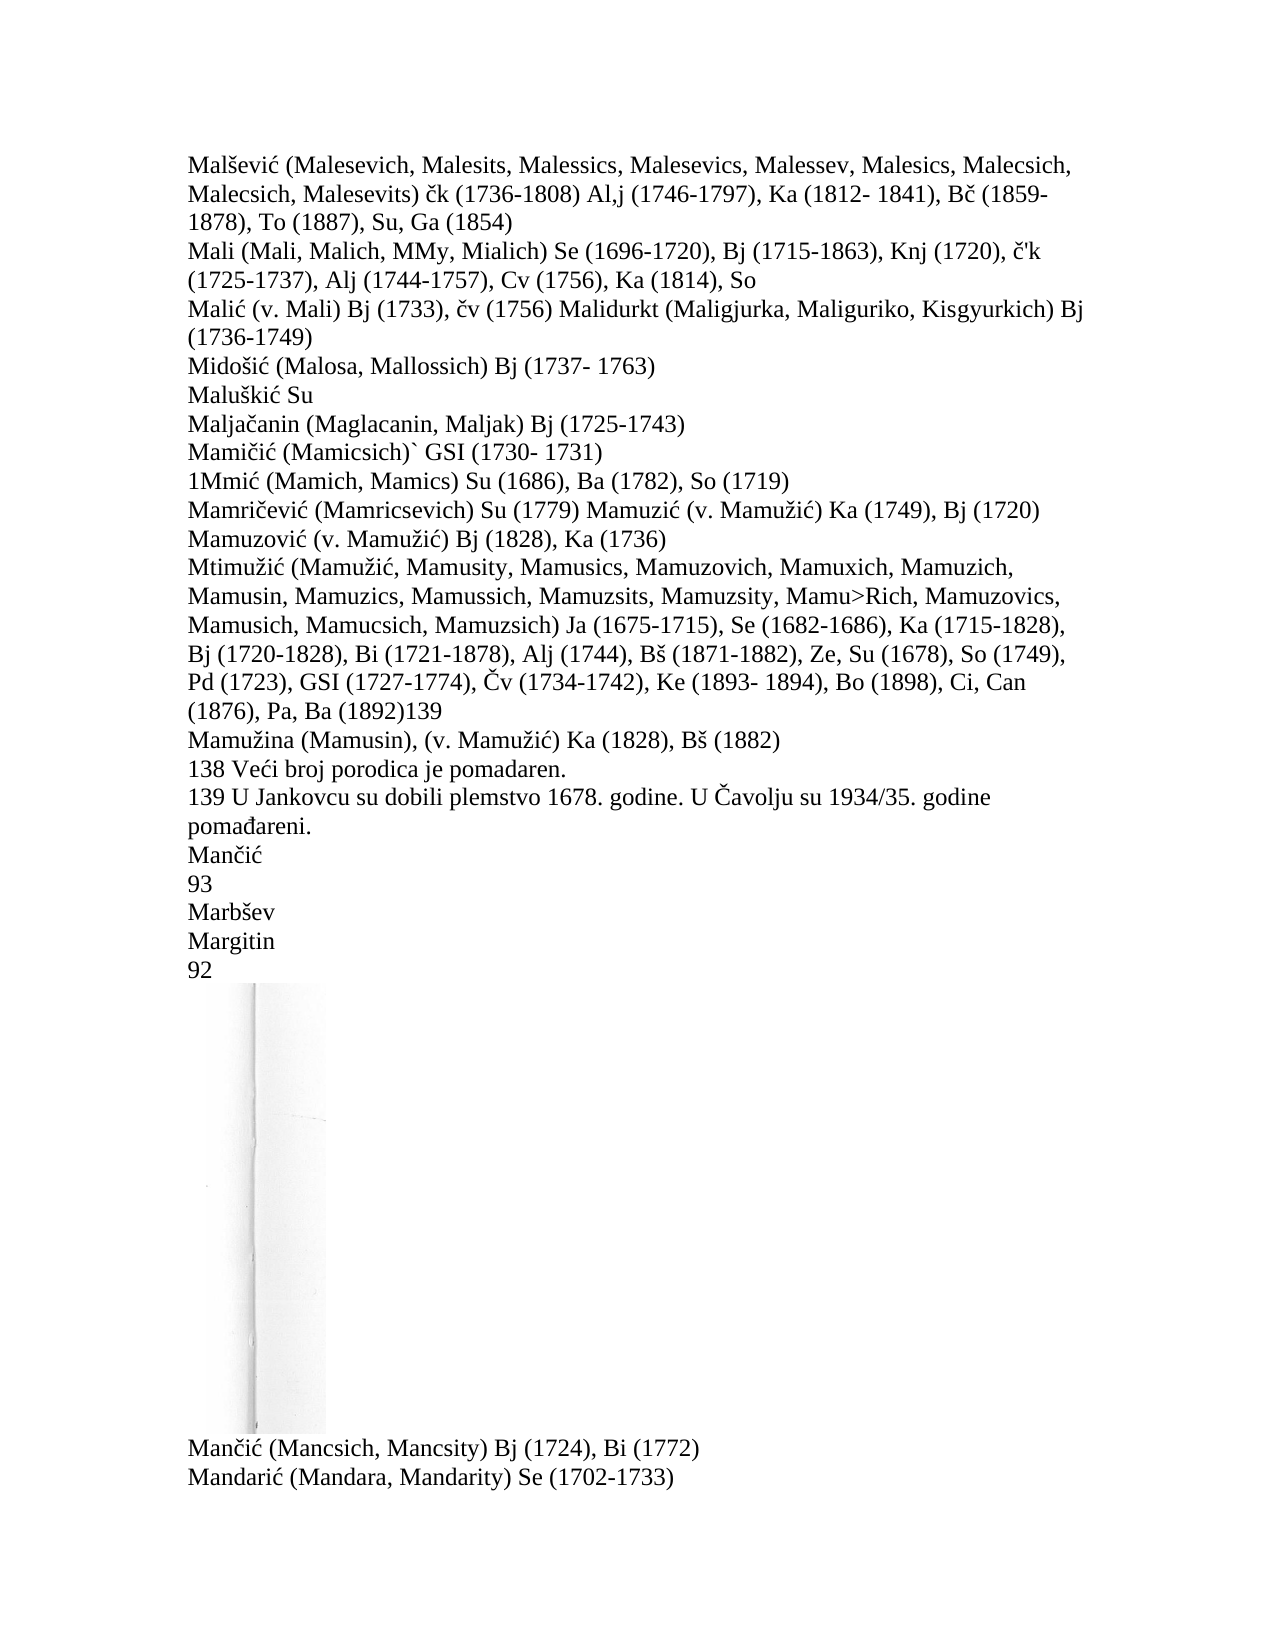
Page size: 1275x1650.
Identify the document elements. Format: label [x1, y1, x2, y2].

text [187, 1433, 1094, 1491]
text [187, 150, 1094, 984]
picture [206, 983, 326, 1434]
